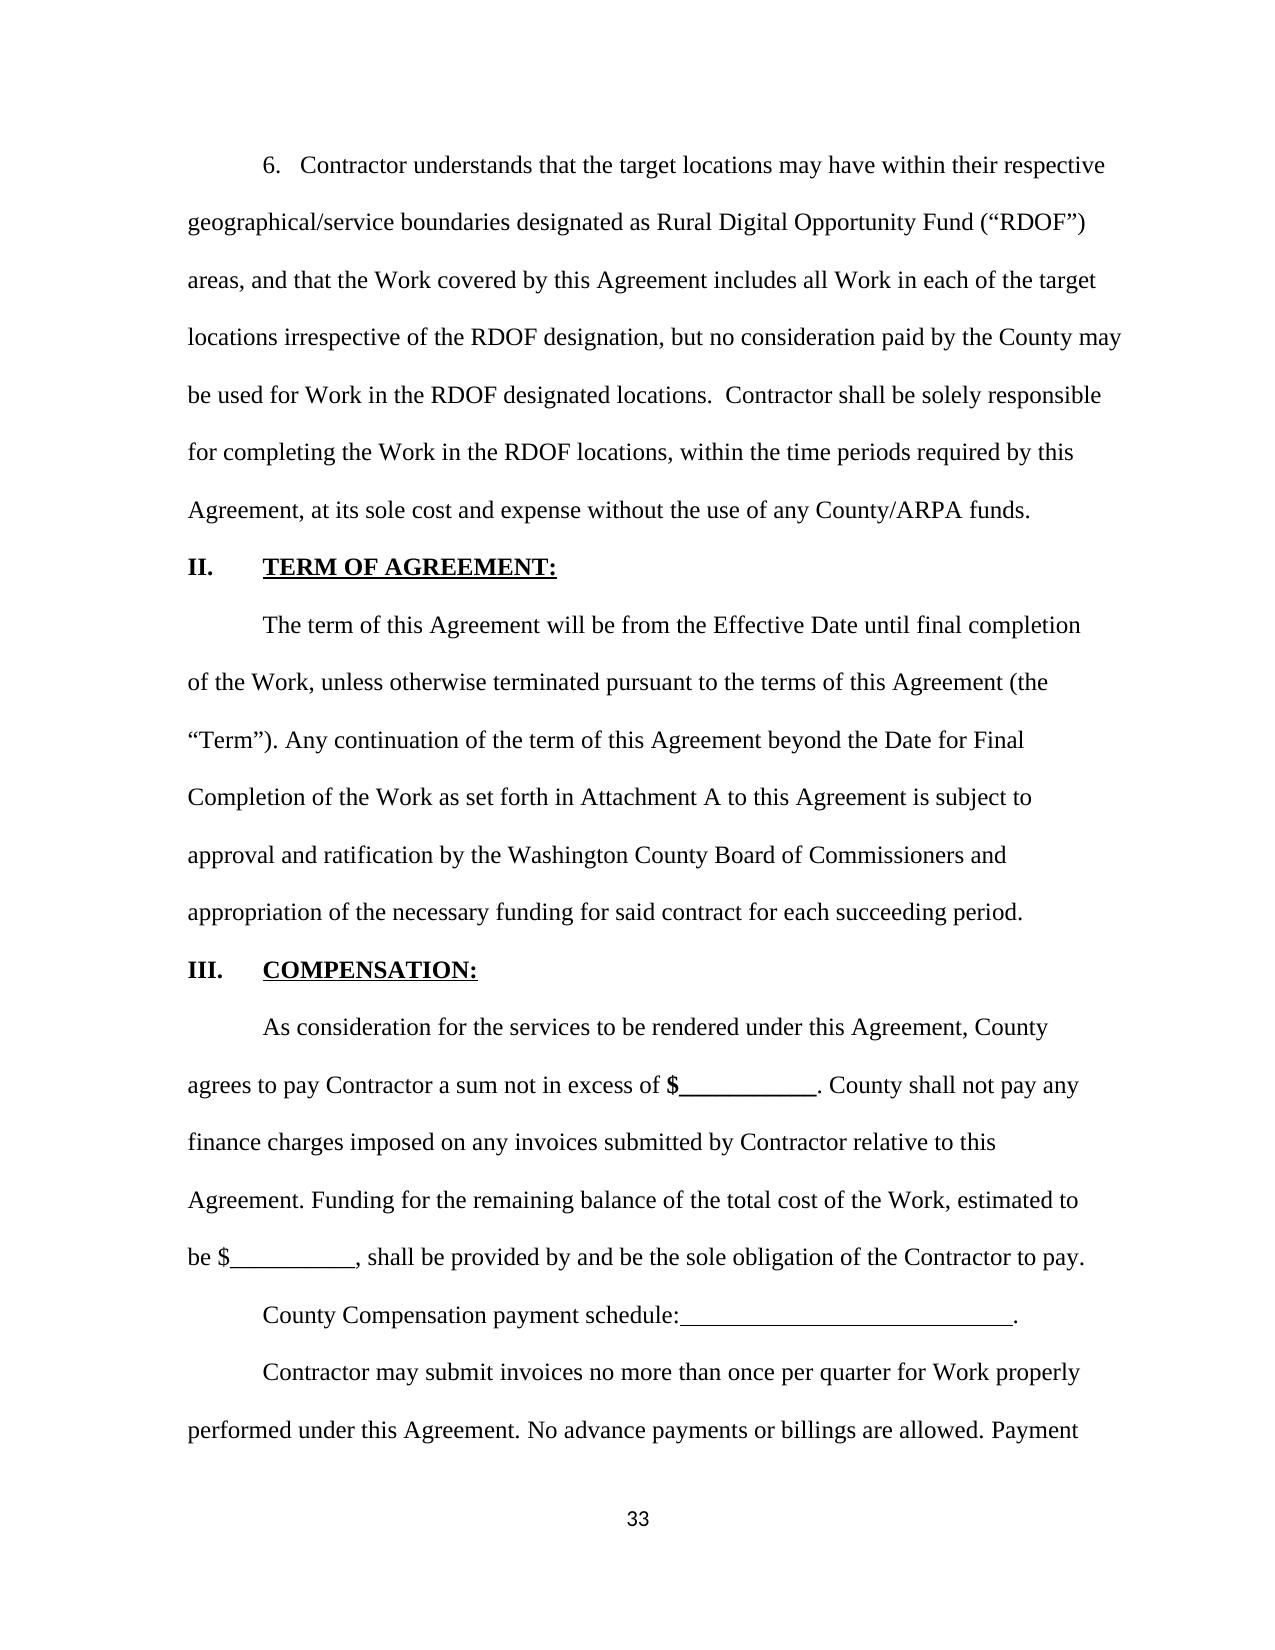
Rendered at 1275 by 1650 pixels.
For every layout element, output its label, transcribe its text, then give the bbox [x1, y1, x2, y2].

list TERM OF AGREEMENT: [187, 552, 1087, 581]
text 6. Contractor understands that the target locations may have within their respective geographical/service boundaries designated as Rural Digital Opportunity Fund (“RDOF”) areas, and that the Work covered by this Agreement includes all Work in each of the target locations irrespective of the RDOF designation, but no consideration paid by the County may be used for Work in the RDOF designated locations. Contractor shall be solely responsible for completing the Work in the RDOF locations, within the time periods required by this Agreement, at its sole cost and expense without the use of any County/ARPA funds. [187, 150, 1134, 524]
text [187, 1357, 1087, 1444]
text The term of this Agreement will be from the Effective Date until final completion of the Work, unless otherwise terminated pursuant to the terms of this Agreement (the “Term”). Any continuation of the term of this Agreement beyond the Date for Final Completion of the Work as set forth in Attachment A to this Agreement is subject to approval and ratification by the Washington County Board of Commissioners and appropriation of the necessary funding for said contract for each succeeding period. [187, 610, 1087, 926]
text County Compensation payment schedule: . [187, 1300, 1087, 1329]
text As consideration for the services to be rendered under this Agreement, County agrees to pay Contractor a sum not in excess of $___________. County shall not pay any finance charges imposed on any invoices submitted by Contractor relative to this Agreement. Funding for the remaining balance of the total cost of the Work, estimated to be $__________, shall be provided by and be the sole obligation of the Contractor to pay. [187, 1012, 1087, 1271]
list COMPENSATION: [187, 955, 1087, 984]
